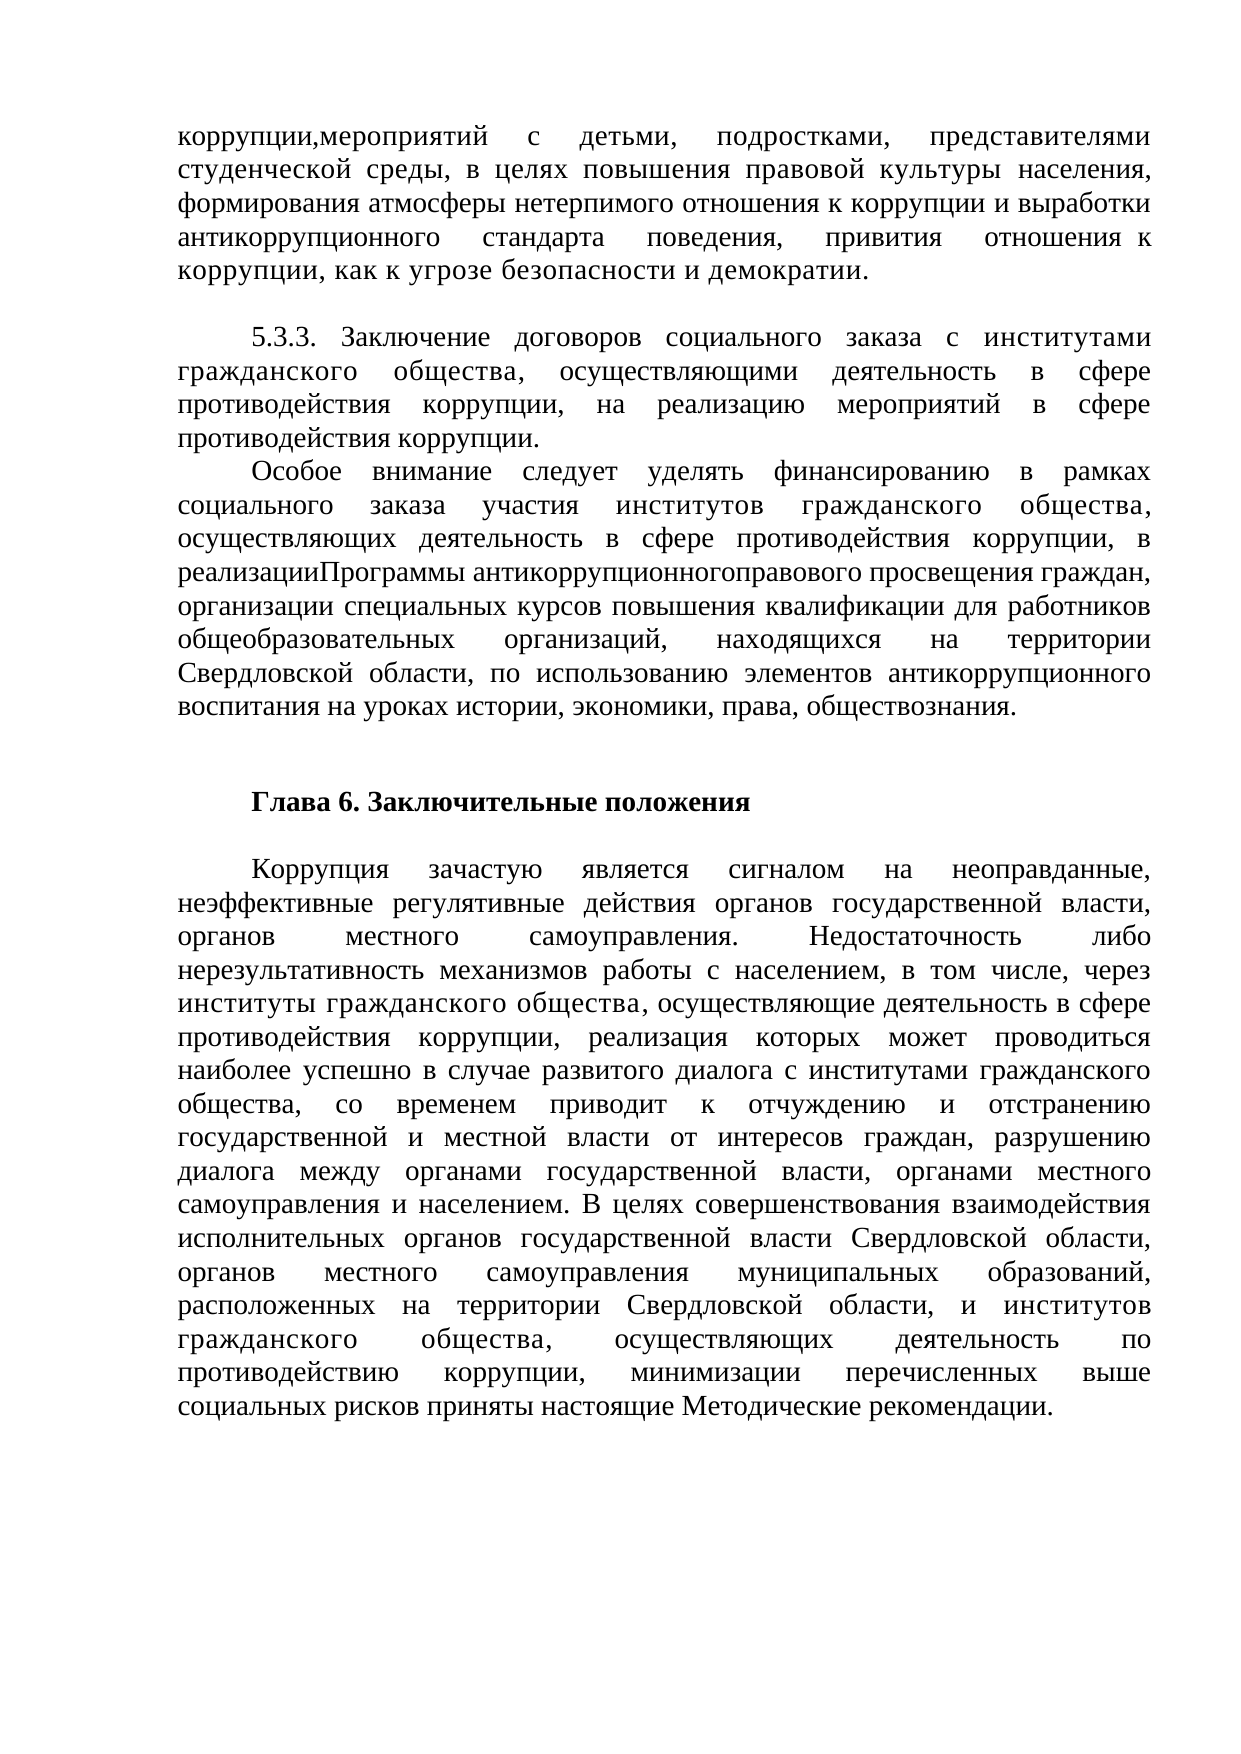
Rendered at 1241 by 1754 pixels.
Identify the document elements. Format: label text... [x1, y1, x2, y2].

text Коррупция зачастую является сигналом на неоправданные, неэффективные регулятивные действия органов государственной власти, органов местного самоуправления. Недостаточность либо нерезультативность механизмов работы с населением, в том числе, через институты гражданского общества, осуществляющие деятельность в сфере противодействия коррупции, реализация которых может проводиться наиболее успешно в случае развитого диалога с институтами гражданского общества, со временем приводит к отчуждению и отстранению государственной и местной власти от интересов граждан, разрушению диалога между органами государственной власти, органами местного самоуправления и населением. В целях совершенствования взаимодействия исполнительных органов государственной власти Свердловской области, органов местного самоуправления муниципальных образований, расположенных на территории Свердловской области, и институтов гражданского общества, осуществляющих деятельность по противодействию коррупции, минимизации перечисленных выше социальных рисков приняты настоящие Методические рекомендации. [177, 851, 1152, 1421]
text 5.3.3. Заключение договоров социального заказа с институтами гражданского общества, осуществляющими деятельность в сфере противодействия коррупции, на реализацию мероприятий в сфере противодействия коррупции. [177, 319, 1152, 453]
text Глава 6. Заключительные положения [177, 784, 1152, 818]
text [177, 118, 1152, 286]
text Особое внимание следует уделять финансированию в рамках социального заказа участия институтов гражданского общества, осуществляющих деятельность в сфере противодействия коррупции, в реализацииПрограммы антикоррупционногоправового просвещения граждан, организации специальных курсов повышения квалификации для работников общеобразовательных организаций, находящихся на территории Свердловской области, по использованию элементов антикоррупционного воспитания на уроках истории, экономики, права, обществознания. [177, 453, 1152, 722]
